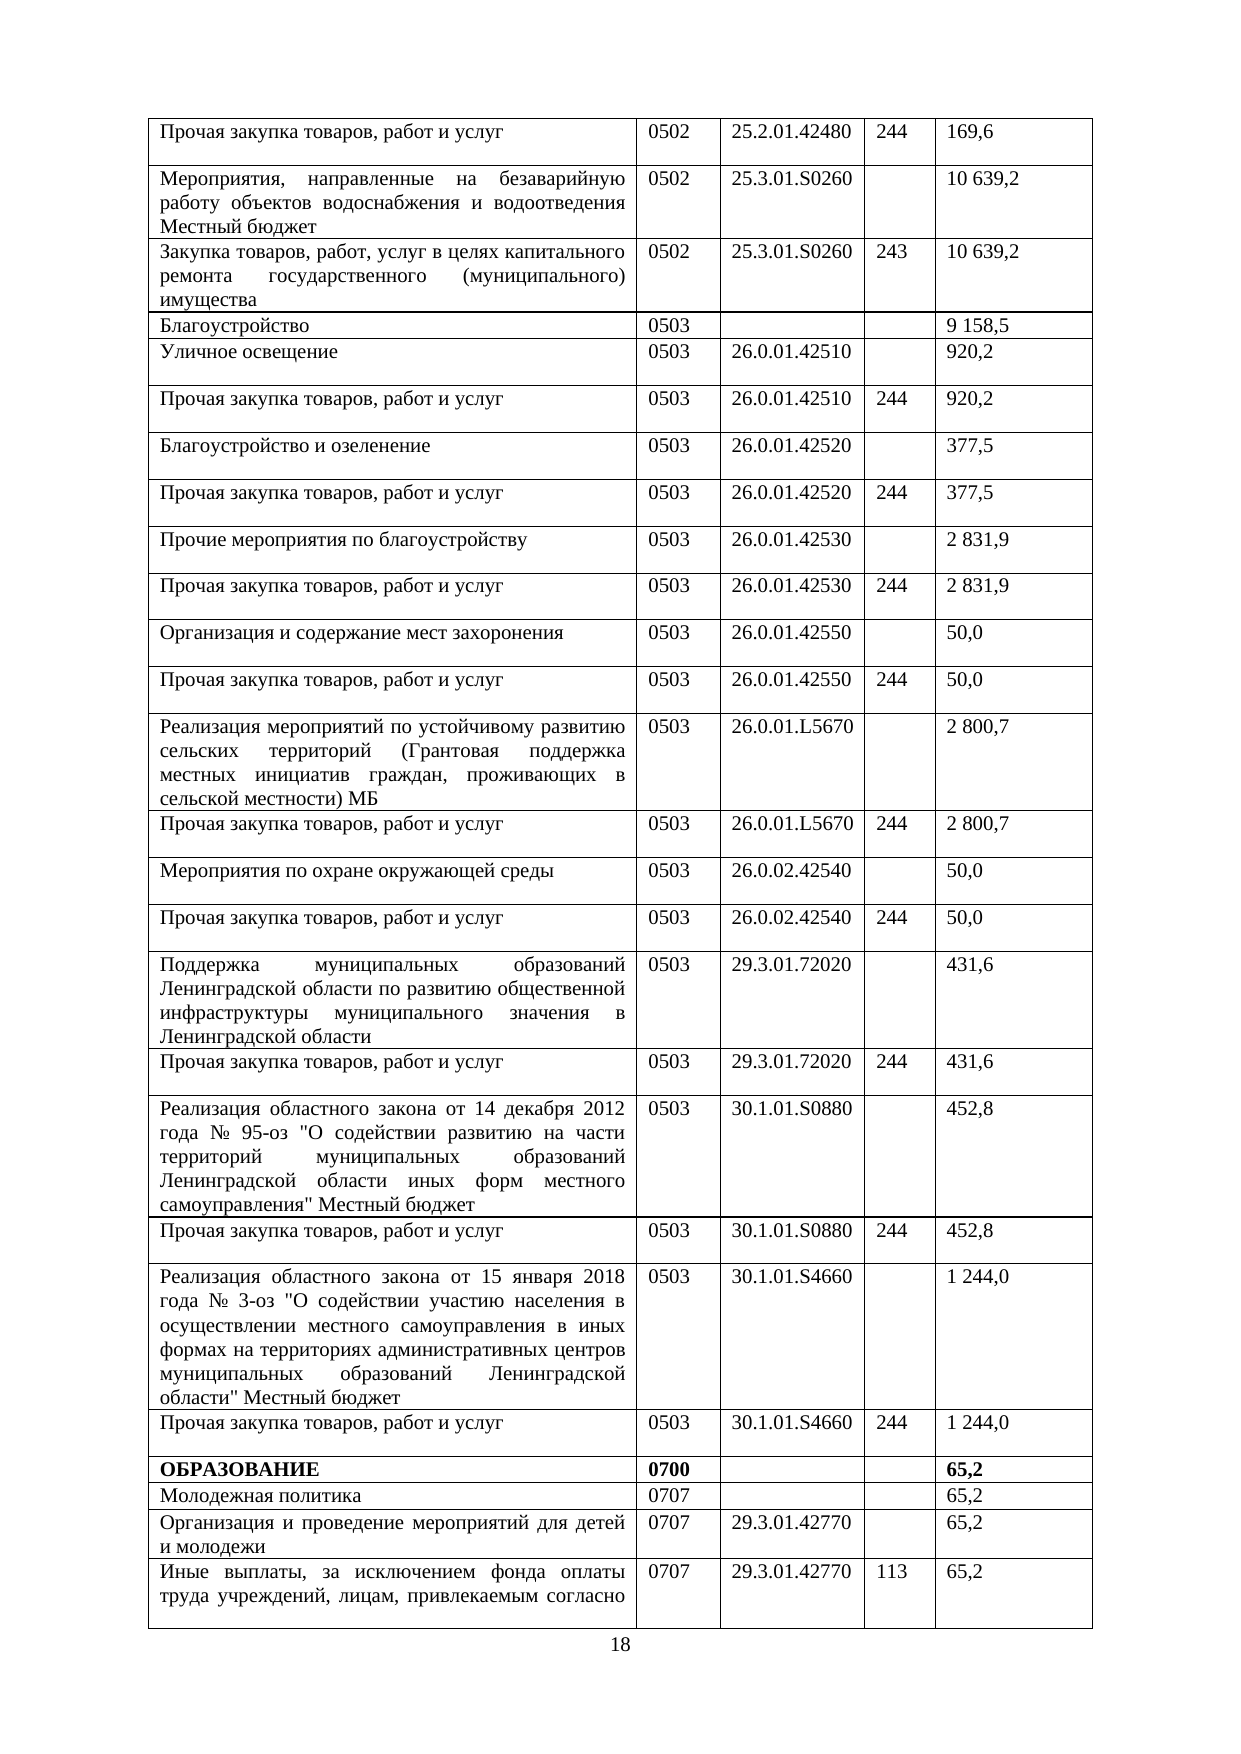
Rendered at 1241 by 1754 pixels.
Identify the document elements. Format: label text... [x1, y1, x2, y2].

table_cell 25.2.01.42480 [721, 119, 864, 165]
table_cell [721, 1483, 864, 1509]
table_cell 0503 [637, 620, 720, 666]
table_cell 26.0.01.42550 [721, 667, 864, 713]
table_cell 0503 [637, 667, 720, 713]
table_cell 0503 [637, 1049, 720, 1095]
table_cell [865, 1096, 935, 1216]
table_cell 0503 [637, 339, 720, 385]
table_cell 244 [865, 119, 935, 165]
table_cell Прочая закупка товаров, работ и услуг [149, 480, 636, 526]
table_cell Организация и содержание мест захоронения [149, 620, 636, 666]
table_cell Благоустройство и озеленение [149, 433, 636, 479]
table_cell [865, 166, 935, 238]
table_cell 10 639,2 [936, 166, 1092, 238]
table_cell 0503 [637, 1264, 720, 1409]
table_cell 26.0.01.42510 [721, 339, 864, 385]
table_cell 0503 [637, 433, 720, 479]
table_cell 377,5 [936, 433, 1092, 479]
table_cell 169,6 [936, 119, 1092, 165]
table_cell 244 [865, 1049, 935, 1095]
table_cell 244 [865, 811, 935, 857]
table_cell Прочая закупка товаров, работ и услуг [149, 667, 636, 713]
table_cell 30.1.01.S4660 [721, 1410, 864, 1456]
table_cell 65,2 [936, 1510, 1092, 1558]
table_cell 431,6 [936, 1049, 1092, 1095]
table_cell [865, 527, 935, 572]
table_cell 29.3.01.42770 [721, 1559, 864, 1628]
table_cell 244 [865, 905, 935, 951]
table_cell 244 [865, 386, 935, 432]
table_cell 26.0.02.42540 [721, 905, 864, 951]
table_cell 30.1.01.S0880 [721, 1218, 864, 1263]
table_cell 0502 [637, 119, 720, 165]
table_cell 50,0 [936, 905, 1092, 951]
table_cell [865, 714, 935, 810]
table_cell 0707 [637, 1483, 720, 1509]
table_cell Мероприятия по охране окружающей среды [149, 858, 636, 904]
table_cell 10 639,2 [936, 239, 1092, 311]
table_cell [865, 433, 935, 479]
table_cell 2 800,7 [936, 714, 1092, 810]
table_cell 26.0.01.L5670 [721, 714, 864, 810]
table_cell 0707 [637, 1510, 720, 1558]
table_cell 26.0.01.42520 [721, 480, 864, 526]
table_cell 0503 [637, 480, 720, 526]
table_cell 50,0 [936, 667, 1092, 713]
table_cell [721, 1457, 864, 1482]
table_cell Благоустройство [149, 313, 636, 338]
table_cell 244 [865, 1410, 935, 1456]
table_cell 2 831,9 [936, 574, 1092, 619]
table_cell 0503 [637, 905, 720, 951]
table_cell 50,0 [936, 858, 1092, 904]
table_cell 431,6 [936, 952, 1092, 1048]
table_cell 0503 [637, 714, 720, 810]
table_cell 29.3.01.72020 [721, 952, 864, 1048]
table_cell 0503 [637, 386, 720, 432]
table_cell 243 [865, 239, 935, 311]
table_cell 244 [865, 667, 935, 713]
table_cell 26.0.01.42510 [721, 386, 864, 432]
table_cell Реализация областного закона от 15 января 2018 года № 3-оз "О содействии участию населения в осуществлении местного самоуправления в иных формах на территориях административных центров муниципальных образований Ленинградской области" Местный бюджет [149, 1264, 636, 1409]
table_cell [865, 1457, 935, 1482]
table_cell Прочая закупка товаров, работ и услуг [149, 386, 636, 432]
table_cell [865, 339, 935, 385]
table_cell 920,2 [936, 339, 1092, 385]
table_cell 0503 [637, 574, 720, 619]
table_cell 0503 [637, 313, 720, 338]
table_cell [721, 313, 864, 338]
table_cell Прочая закупка товаров, работ и услуг [149, 905, 636, 951]
table_cell 0503 [637, 952, 720, 1048]
table_cell 26.0.01.42520 [721, 433, 864, 479]
table_cell Поддержка муниципальных образований Ленинградской области по развитию общественной инфраструктуры муниципального значения в Ленинградской области [149, 952, 636, 1048]
table_cell [865, 1510, 935, 1558]
table_cell 30.1.01.S0880 [721, 1096, 864, 1216]
table_cell 2 800,7 [936, 811, 1092, 857]
table_cell 65,2 [936, 1559, 1092, 1628]
table_cell 26.0.01.42550 [721, 620, 864, 666]
table_cell 65,2 [936, 1483, 1092, 1509]
table_cell Уличное освещение [149, 339, 636, 385]
table_cell 0502 [637, 239, 720, 311]
table_cell 377,5 [936, 480, 1092, 526]
table_cell [865, 313, 935, 338]
table_cell 244 [865, 574, 935, 619]
table_cell [865, 620, 935, 666]
table_cell Прочая закупка товаров, работ и услуг [149, 1218, 636, 1263]
table_cell 25.3.01.S0260 [721, 239, 864, 311]
table_cell 50,0 [936, 620, 1092, 666]
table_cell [149, 1559, 636, 1628]
table_cell [865, 858, 935, 904]
table_cell Организация и проведение мероприятий для детей и молодежи [149, 1510, 636, 1558]
table_cell 30.1.01.S4660 [721, 1264, 864, 1409]
table_cell 29.3.01.72020 [721, 1049, 864, 1095]
table_cell 452,8 [936, 1218, 1092, 1263]
table_cell 113 [865, 1559, 935, 1628]
table_cell 25.3.01.S0260 [721, 166, 864, 238]
table_cell Реализация мероприятий по устойчивому развитию сельских территорий (Грантовая поддержка местных инициатив граждан, проживающих в сельской местности) МБ [149, 714, 636, 810]
table_cell 0503 [637, 527, 720, 572]
table_cell Прочая закупка товаров, работ и услуг [149, 1410, 636, 1456]
table_cell 9 158,5 [936, 313, 1092, 338]
table_cell 26.0.01.42530 [721, 527, 864, 572]
table_cell 244 [865, 480, 935, 526]
table_cell 0502 [637, 166, 720, 238]
table_cell 26.0.01.42530 [721, 574, 864, 619]
table_cell 65,2 [936, 1457, 1092, 1482]
table_cell Прочая закупка товаров, работ и услуг [149, 119, 636, 165]
table_cell [865, 1483, 935, 1509]
table_cell 26.0.02.42540 [721, 858, 864, 904]
table_cell Реализация областного закона от 14 декабря 2012 года № 95-оз "О содействии развитию на части территорий муниципальных образований Ленинградской области иных форм местного самоуправления" Местный бюджет [149, 1096, 636, 1216]
table_cell 2 831,9 [936, 527, 1092, 572]
table_cell 1 244,0 [936, 1410, 1092, 1456]
table_cell Закупка товаров, работ, услуг в целях капитального ремонта государственного (муниципального) имущества [149, 239, 636, 311]
table_cell 0503 [637, 1410, 720, 1456]
table_cell 0503 [637, 1218, 720, 1263]
table_cell Прочие мероприятия по благоустройству [149, 527, 636, 572]
table_cell 0503 [637, 858, 720, 904]
table_cell 0503 [637, 811, 720, 857]
table_cell Мероприятия, направленные на безаварийную работу объектов водоснабжения и водоотведения Местный бюджет [149, 166, 636, 238]
table_cell 1 244,0 [936, 1264, 1092, 1409]
table_cell 452,8 [936, 1096, 1092, 1216]
table_cell [865, 1264, 935, 1409]
table_cell 0503 [637, 1096, 720, 1216]
table_cell 244 [865, 1218, 935, 1263]
table_cell Прочая закупка товаров, работ и услуг [149, 811, 636, 857]
table_cell Молодежная политика [149, 1483, 636, 1509]
table_cell 920,2 [936, 386, 1092, 432]
table_cell [865, 952, 935, 1048]
table_cell 0707 [637, 1559, 720, 1628]
table_cell Прочая закупка товаров, работ и услуг [149, 574, 636, 619]
table_cell 26.0.01.L5670 [721, 811, 864, 857]
table_cell 29.3.01.42770 [721, 1510, 864, 1558]
table_cell Прочая закупка товаров, работ и услуг [149, 1049, 636, 1095]
table_cell 0700 [637, 1457, 720, 1482]
table_cell ОБРАЗОВАНИЕ [149, 1457, 636, 1482]
